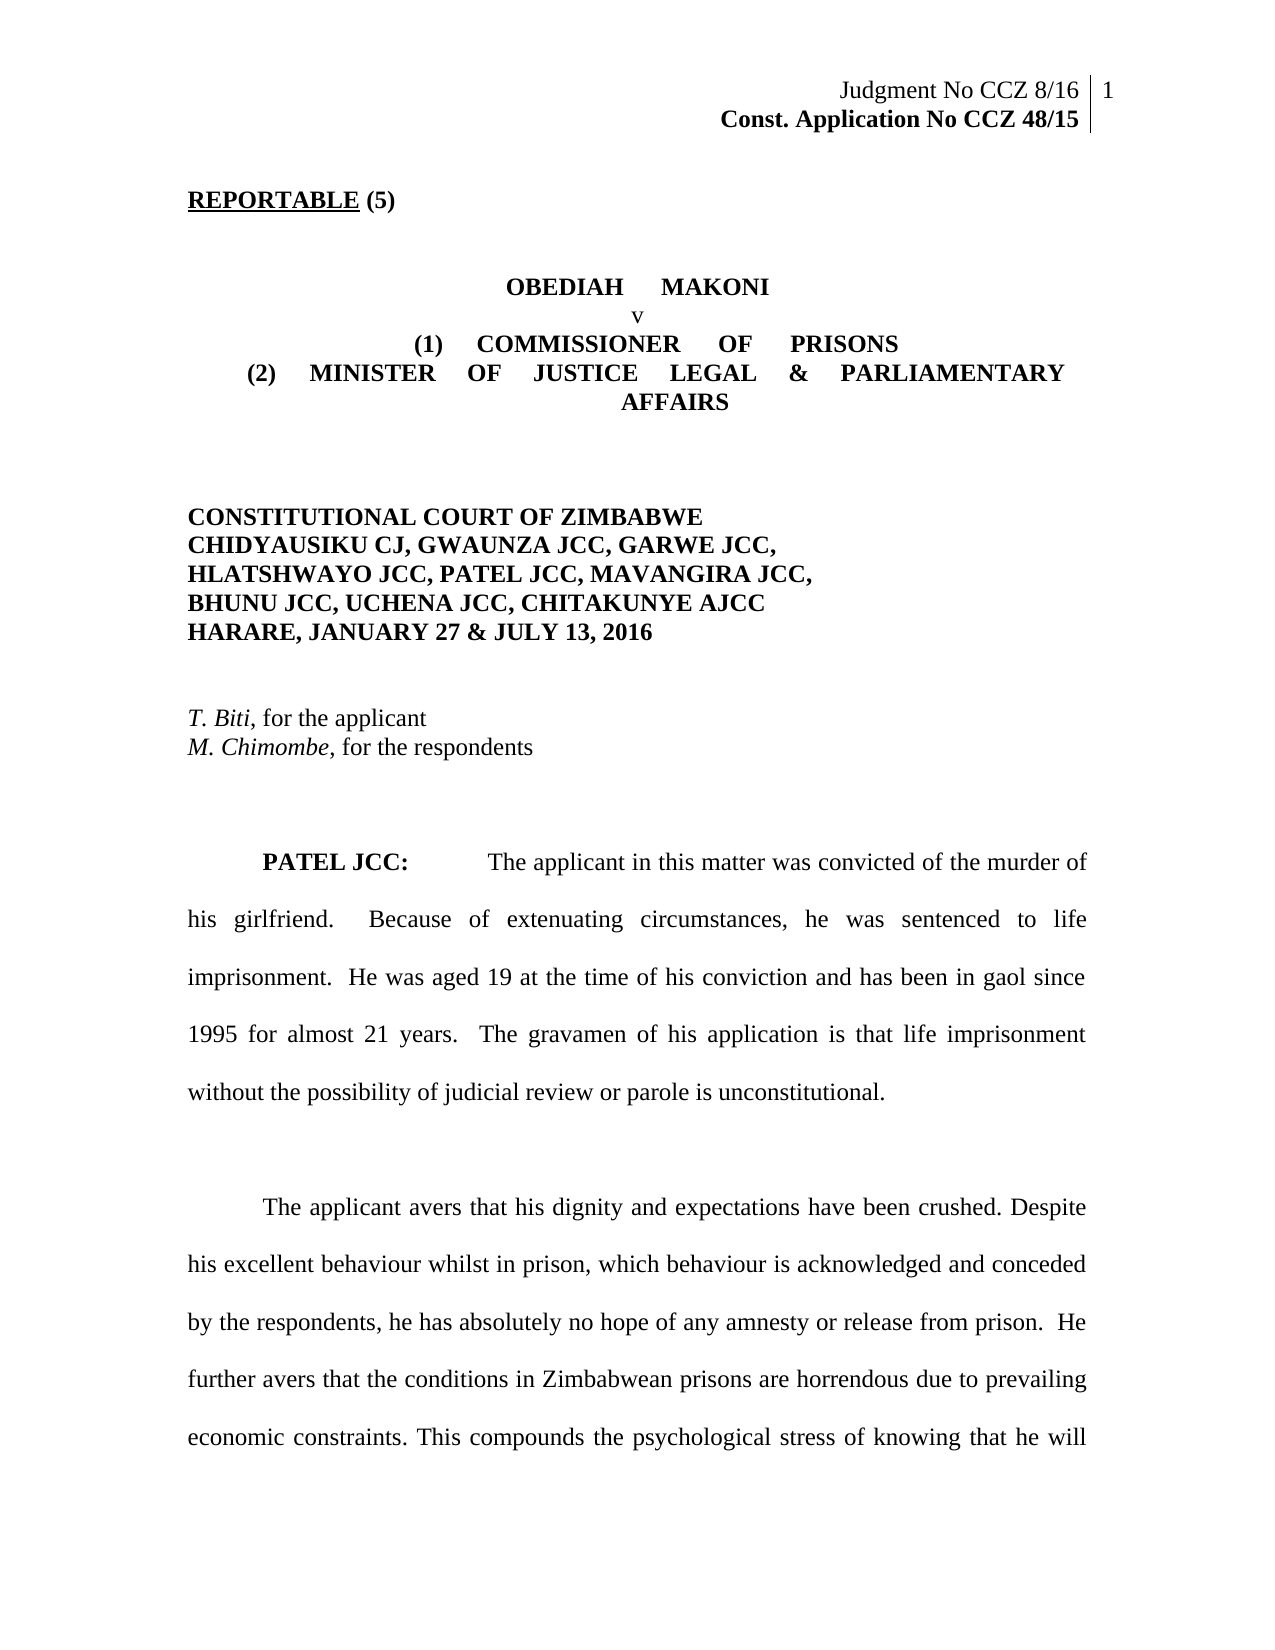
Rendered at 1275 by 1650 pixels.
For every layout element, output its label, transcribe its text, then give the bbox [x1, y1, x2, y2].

text CHIDYAUSIKU CJ, GWAUNZA JCC, GARWE JCC, [187, 530, 1087, 559]
text M. Chimombe, for the respondents [187, 732, 1087, 760]
text v [187, 300, 1087, 329]
text PATEL JCC: The applicant in this matter was convicted of the murder of his girlfriend. Because of extenuating circumstances, he was sentenced to life imprisonment. He was aged 19 at the time of his conviction and has been in gaol since 1995 for almost 21 years. The gravamen of his application is that life imprisonment without the possibility of judicial review or parole is unconstitutional. [187, 847, 1087, 1105]
list COMMISSIONER OF PRISONS [225, 329, 1087, 358]
text HARARE, JANUARY 27 & JULY 13, 2016 [187, 617, 1087, 645]
text BHUNU JCC, UCHENA JCC, CHITAKUNYE AJCC [187, 588, 1087, 617]
text HLATSHWAYO JCC, PATEL JCC, MAVANGIRA JCC, [187, 559, 1087, 588]
text CONSTITUTIONAL COURT OF ZIMBABWE [187, 502, 1087, 530]
text REPORTABLE (5) [187, 185, 1087, 214]
list MINISTER OF JUSTICE LEGAL & PARLIAMENTARY AFFAIRS [225, 358, 1087, 415]
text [187, 1192, 1087, 1450]
text T. Biti, for the applicant [187, 703, 1087, 732]
text OBEDIAH MAKONI [187, 272, 1087, 300]
